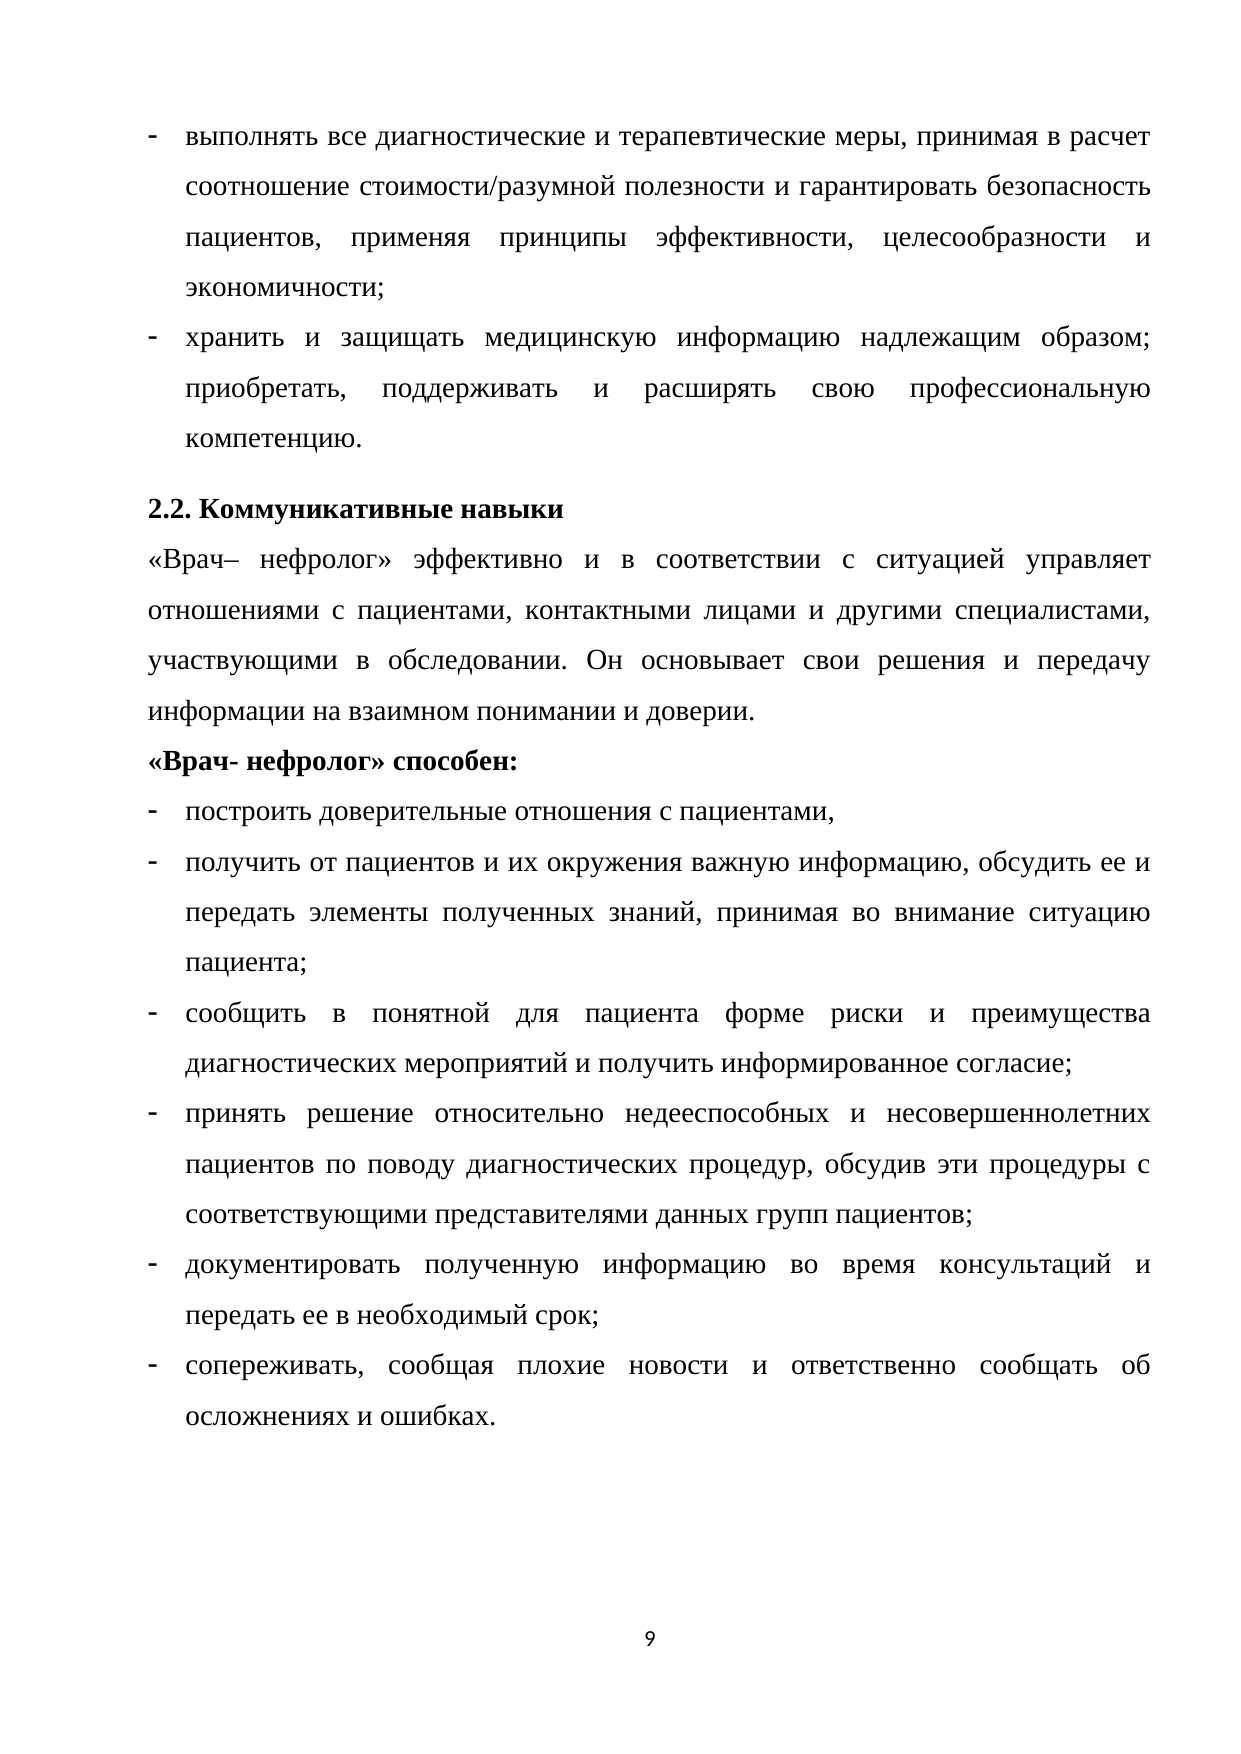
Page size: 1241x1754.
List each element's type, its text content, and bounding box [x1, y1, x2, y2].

text «Врач– нефролог» эффективно и в соответствии с ситуацией управляет отношениями с пациентами, контактными лицами и другими специалистами, участвующими в обследовании. Он основывает свои решения и передачу информации на взаимном понимании и доверии. [148, 542, 1152, 726]
list построить доверительные отношения с пациентами, [148, 793, 1152, 827]
list принять решение относительно недееспособных и несовершеннолетних пациентов по поводу диагностических процедур, обсудив эти процедуры с соответствующими представителями данных групп пациентов; [148, 1095, 1152, 1230]
list документировать полученную информацию во время консультаций и передать ее в необходимый срок; [148, 1246, 1152, 1330]
text «Врач- нефролог» способен: [148, 743, 1152, 776]
list получить от пациентов и их окружения важную информацию, обсудить ее и передать элементы полученных знаний, принимая во внимание ситуацию пациента; [148, 844, 1152, 978]
list сопереживать, сообщая плохие новости и ответственно сообщать об осложнениях и ошибках. [148, 1347, 1152, 1431]
list сообщить в понятной для пациента форме риски и преимущества диагностических мероприятий и получить информированное согласие; [148, 995, 1152, 1079]
text 2.2. Коммуникативные навыки [148, 491, 1152, 525]
list выполнять все диагностические и терапевтические меры, принимая в расчет соотношение стоимости/разумной полезности и гарантировать безопасность пациентов, применяя принципы эффективности, целесообразности и экономичности; [148, 118, 1152, 303]
list хранить и защищать медицинскую информацию надлежащим образом; приобретать, поддерживать и расширять свою профессиональную компетенцию. [148, 319, 1152, 454]
